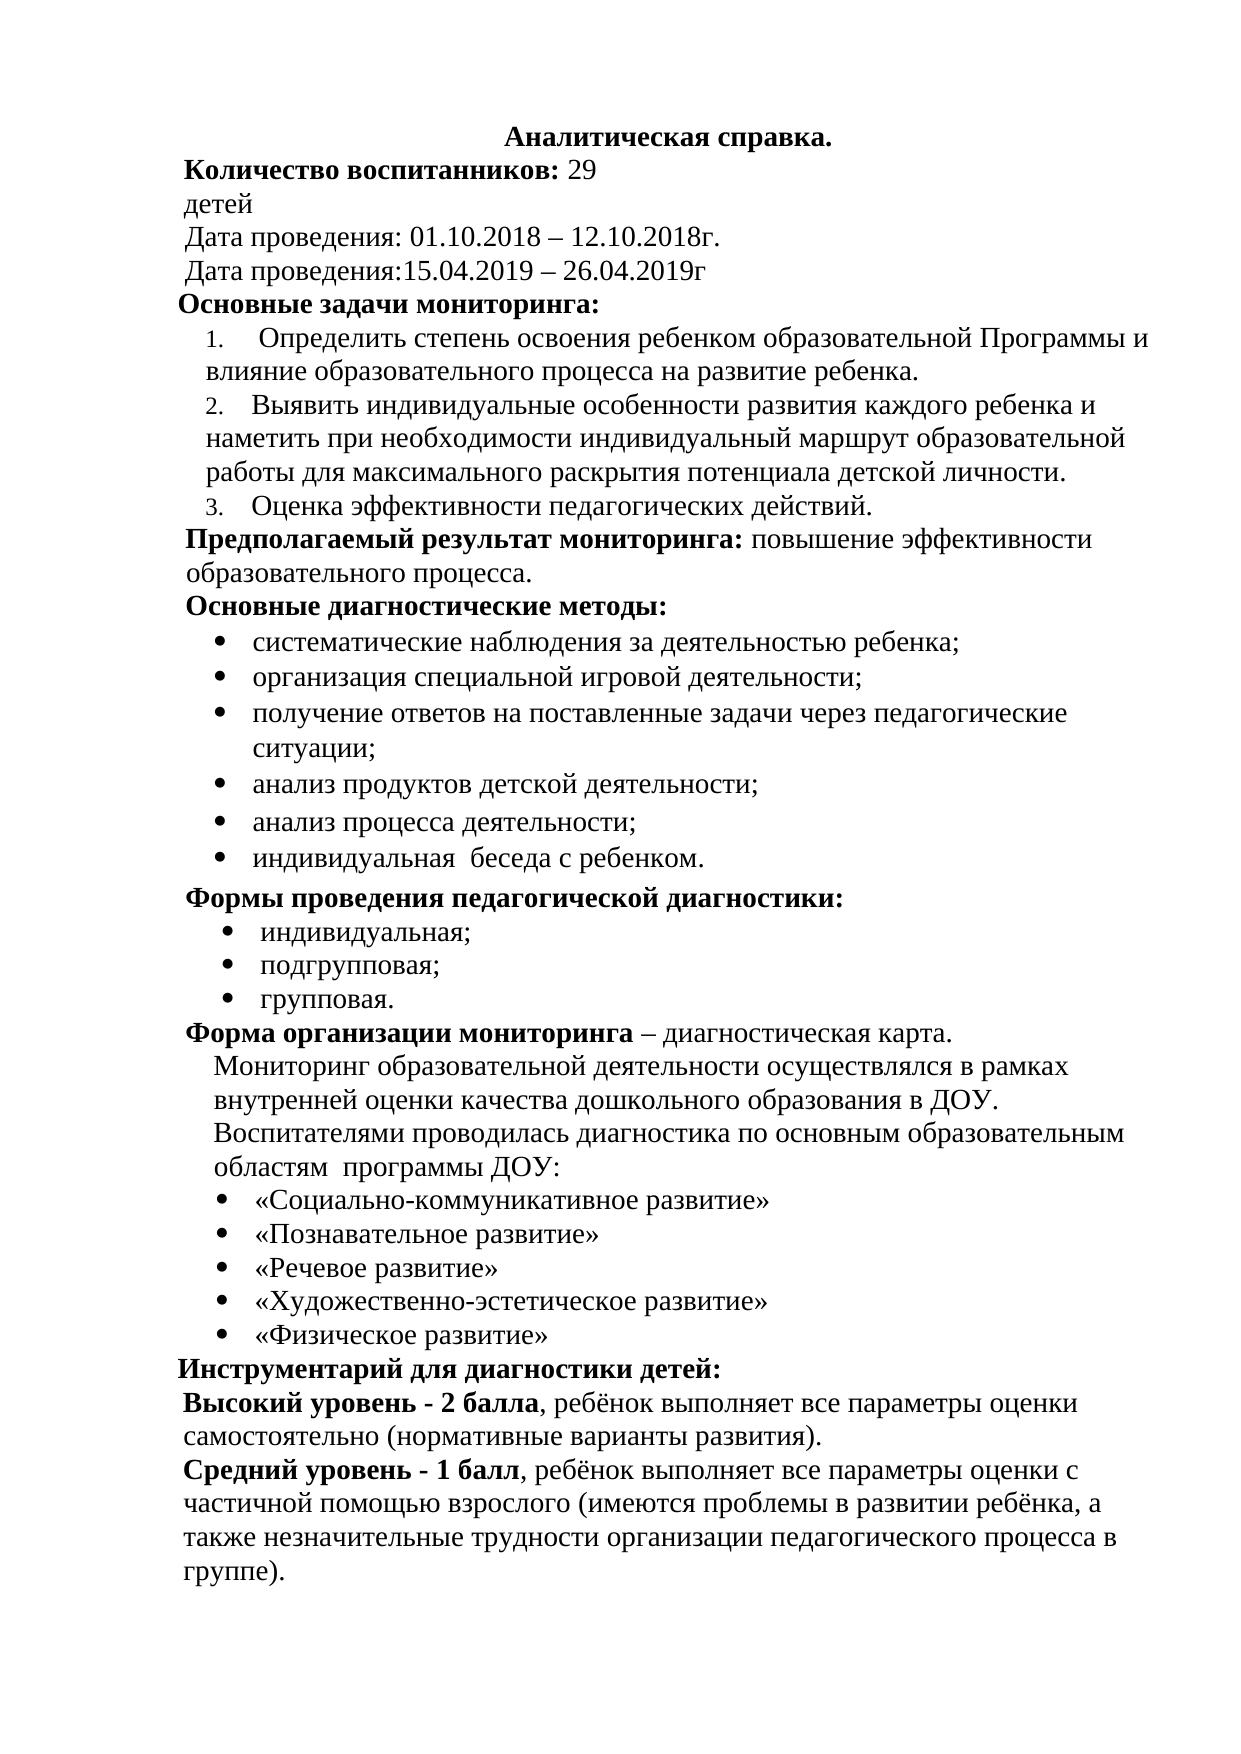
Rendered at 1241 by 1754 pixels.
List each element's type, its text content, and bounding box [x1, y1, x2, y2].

list «Речевое развитие» [217, 1250, 1152, 1283]
list индивидуальная беседа с ребенком. [215, 840, 1152, 873]
text Предполагаемый результат мониторинга: повышение эффективности образовательного процесса. [185, 521, 1152, 588]
list анализ процесса деятельности; [215, 804, 1152, 838]
text Количество воспитанников: 29 детей [184, 152, 646, 219]
text Мониторинг образовательной деятельности осуществлялся в рамках внутренней оценки качества дошкольного образования в ДОУ. [213, 1048, 1152, 1115]
list групповая. [223, 981, 1152, 1015]
list систематические наблюдения за деятельностью ребенка; [215, 624, 1152, 657]
list подгрупповая; [223, 947, 1152, 981]
text Основные диагностические методы: [185, 588, 1152, 622]
text Дата проведения:15.04.2019 – 26.04.2019г [177, 253, 1152, 286]
text Основные задачи мониторинга: [177, 286, 1152, 320]
text Средний уровень - 1 балл, ребёнок выполняет все параметры оценки с частичной помощью взрослого (имеются проблемы в развитии ребёнка, а также незначительные трудности организации педагогического процесса в группе). [183, 1452, 1146, 1586]
text Форма организации мониторинга – диагностическая карта. [185, 1015, 1022, 1048]
list организация специальной игровой деятельности; [215, 659, 1152, 693]
list «Художественно-эстетическое развитие» [217, 1283, 1152, 1317]
list «Физическое развитие» [217, 1317, 1152, 1351]
list Выявить индивидуальные особенности развития каждого ребенка и наметить при необходимости индивидуальный маршрут образовательной работы для максимального раскрытия потенциала детской личности. [205, 387, 1152, 488]
text Дата проведения: 01.10.2018 – 12.10.2018г. [177, 219, 1152, 253]
text Высокий уровень - 2 балла, ребёнок выполняет все параметры оценки самостоятельно (нормативные варианты развития). [183, 1385, 1146, 1452]
list Определить степень освоения ребенком образовательной Программы и влияние образовательного процесса на развитие ребенка. [205, 320, 1152, 387]
text Воспитателями проводилась диагностика по основным образовательным областям программы ДОУ: [213, 1115, 1152, 1182]
list получение ответов на поставленные задачи через педагогические ситуации; [215, 695, 1152, 764]
list анализ продуктов детской деятельности; [215, 766, 1152, 799]
list «Социально-коммуникативное развитие» [217, 1182, 1152, 1216]
text Аналитическая справка. [177, 118, 1152, 152]
list индивидуальная; [223, 914, 1152, 947]
text Формы проведения педагогической диагностики: [185, 880, 1152, 914]
list «Познавательное развитие» [217, 1216, 1152, 1250]
text Инструментарий для диагностики детей: [177, 1351, 1152, 1385]
list Оценка эффективности педагогических действий. [205, 488, 1152, 521]
